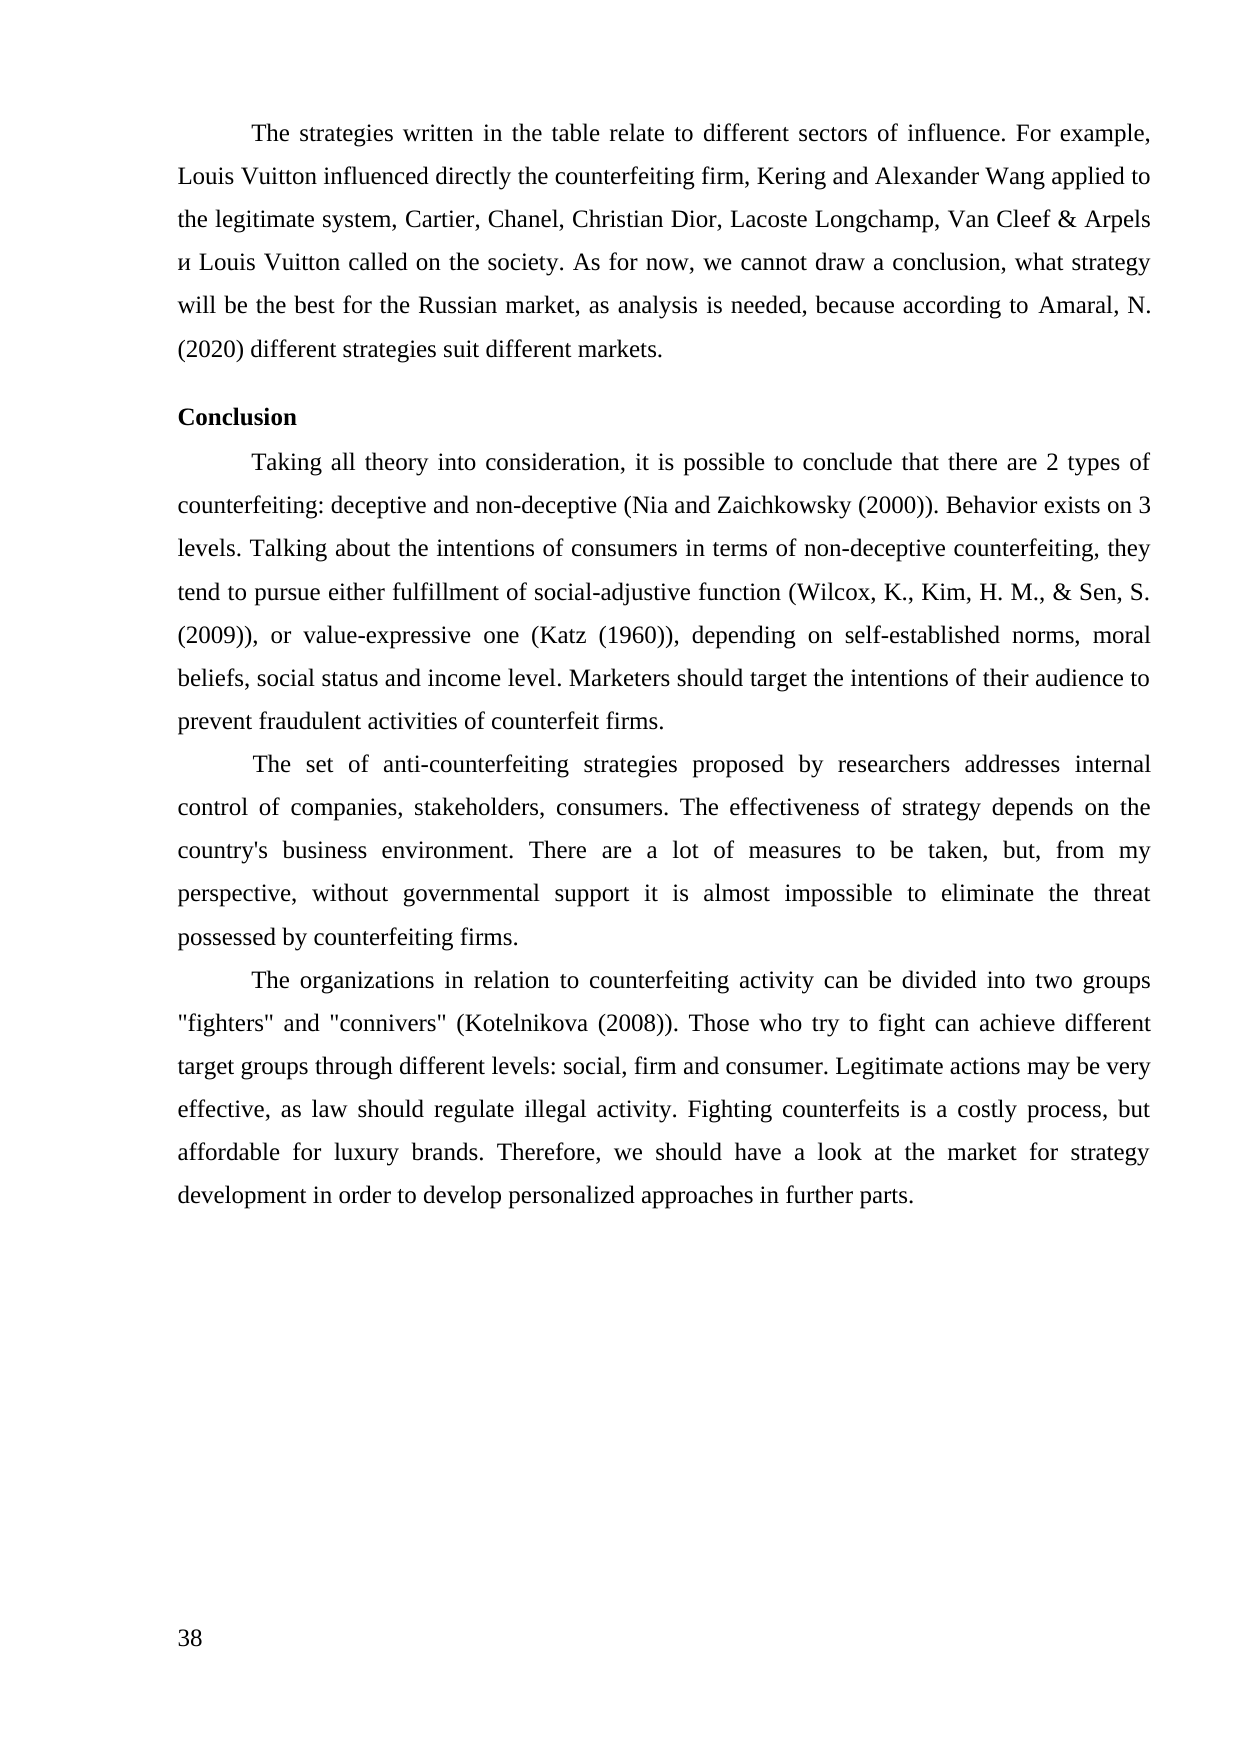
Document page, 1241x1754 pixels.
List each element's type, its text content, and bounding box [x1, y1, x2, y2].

text The strategies written in the table relate to different sectors of influence. For example, Louis Vuitton influenced directly the counterfeiting firm, Kering and Alexander Wang applied to the legitimate system, Cartier, Chanel, Christian Dior, Lacoste Longchamp, Van Cleef & Arpels и Louis Vuitton called on the society. As for now, we cannot draw a conclusion, what strategy will be the best for the Russian market, as analysis is needed, because according to Amaral, N. (2020) different strategies suit different markets. [177, 118, 1152, 248]
text The organizations in relation to counterfeiting activity can be divided into two groups "fighters" and "connivers" (Kotelnikova (2008)). Those who try to fight can achieve different target groups through different levels: social, firm and consumer. Legitimate actions may be very effective, as law should regulate illegal activity. Fighting counterfeits is a costly process, but affordable for luxury brands. Therefore, we should have a look at the market for strategy development in order to develop personalized approaches in further parts. [177, 965, 1152, 1209]
text Taking all theory into consideration, it is possible to conclude that there are 2 types of counterfeiting: deceptive and non-deceptive (Nia and Zaichkowsky (2000)). Behavior exists on 3 levels. Talking about the intentions of consumers in terms of non-deceptive counterfeiting, they tend to pursue either fulfillment of social-adjustive function (Wilcox, K., Kim, H. M., & Sen, S. (2009)), or value-expressive one (Katz (1960)), depending on self-established norms, moral beliefs, social status and income level. Marketers should target the intentions of their audience to prevent fraudulent activities of counterfeit firms. [177, 447, 1152, 735]
subtitle Conclusion [177, 402, 1152, 431]
text The set of anti-counterfeiting strategies proposed by researchers addresses internal control of companies, stakeholders, consumers. The effectiveness of strategy depends on the country's business environment. There are a lot of measures to be taken, but, from my perspective, without governmental support it is almost impossible to eliminate the threat possessed by counterfeiting firms. [177, 749, 1152, 950]
text The strategies written in the table relate to different sectors of influence. For example, Louis Vuitton influenced directly the counterfeiting firm, Kering and Alexander Wang applied to the legitimate system, Cartier, Chanel, Christian Dior, Lacoste Longchamp, Van Cleef & Arpels и Louis Vuitton called on the society. As for now, we cannot draw a conclusion, what strategy will be the best for the Russian market, as analysis is needed, because according to Amaral, N. (2020) different strategies suit different markets. [177, 276, 1152, 362]
